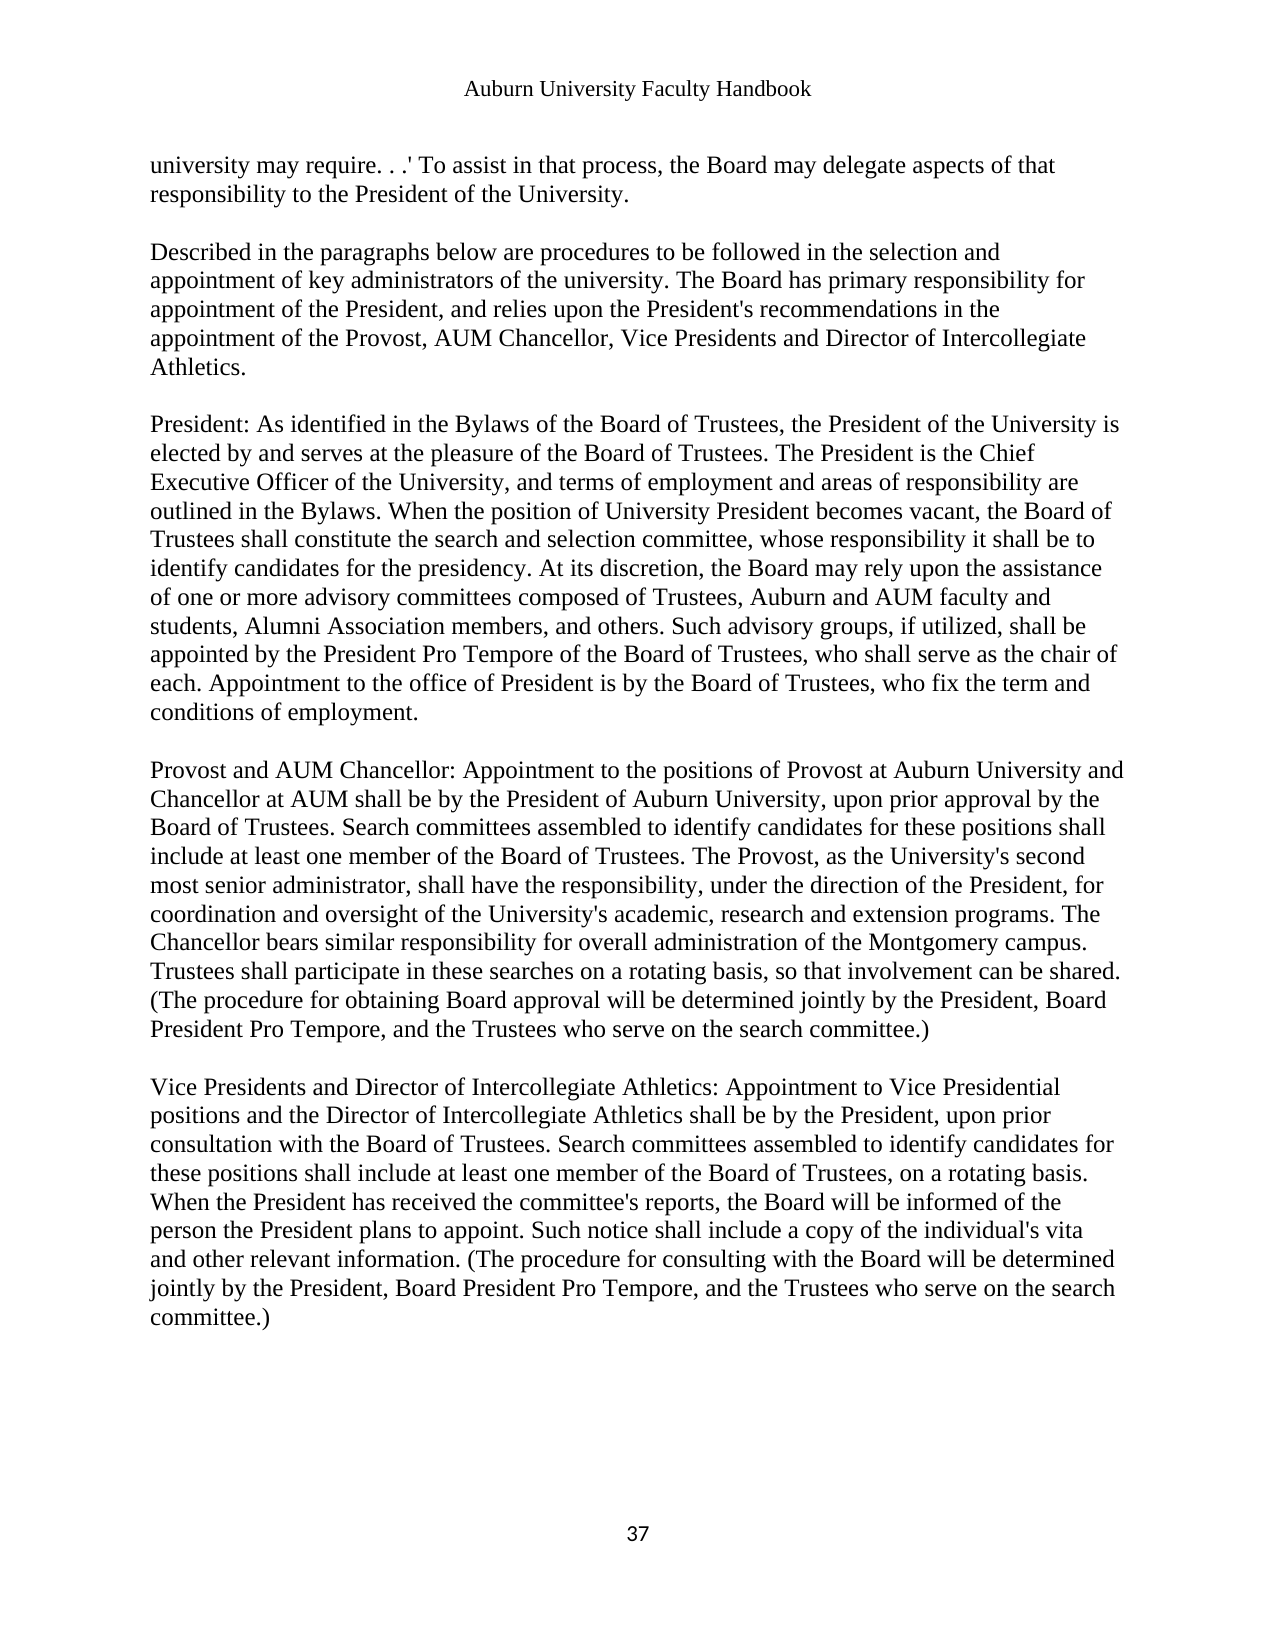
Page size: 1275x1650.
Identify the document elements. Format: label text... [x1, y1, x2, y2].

text President: As identified in the Bylaws of the Board of Trustees, the President of the University is elected by and serves at the pleasure of the Board of Trustees. The President is the Chief Executive Officer of the University, and terms of employment and areas of responsibility are outlined in the Bylaws. When the position of University President becomes vacant, the Board of Trustees shall constitute the search and selection committee, whose responsibility it shall be to identify candidates for the presidency. At its discretion, the Board may rely upon the assistance of one or more advisory committees composed of Trustees, Auburn and AUM faculty and students, Alumni Association members, and others. Such advisory groups, if utilized, shall be appointed by the President Pro Tempore of the Board of Trustees, who shall serve as the chair of each. Appointment to the office of President is by the Board of Trustees, who fix the term and conditions of employment. [150, 409, 1125, 726]
text Described in the paragraphs below are procedures to be followed in the selection and appointment of key administrators of the university. The Board has primary responsibility for appointment of the President, and relies upon the President's recommendations in the appointment of the Provost, AUM Chancellor, Vice Presidents and Director of Intercollegiate Athletics. [150, 237, 1125, 380]
text Vice Presidents and Director of Intercollegiate Athletics: Appointment to Vice Presidential positions and the Director of Intercollegiate Athletics shall be by the President, upon prior consultation with the Board of Trustees. Search committees assembled to identify candidates for these positions shall include at least one member of the Board of Trustees, on a rotating basis. When the President has received the committee's reports, the Board will be informed of the person the President plans to appoint. Such notice shall include a copy of the individual's vita and other relevant information. (The procedure for consulting with the Board will be determined jointly by the President, Board President Pro Tempore, and the Trustees who serve on the search committee.) [150, 1072, 1125, 1330]
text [150, 150, 1125, 207]
text Provost and AUM Chancellor: Appointment to the positions of Provost at Auburn University and Chancellor at AUM shall be by the President of Auburn University, upon prior approval by the Board of Trustees. Search committees assembled to identify candidates for these positions shall include at least one member of the Board of Trustees. The Provost, as the University's second most senior administrator, shall have the responsibility, under the direction of the President, for coordination and oversight of the University's academic, research and extension programs. The Chancellor bears similar responsibility for overall administration of the Montgomery campus. Trustees shall participate in these searches on a rotating basis, so that involvement can be shared. (The procedure for obtaining Board approval will be determined jointly by the President, Board President Pro Tempore, and the Trustees who serve on the search committee.) [150, 755, 1125, 1042]
